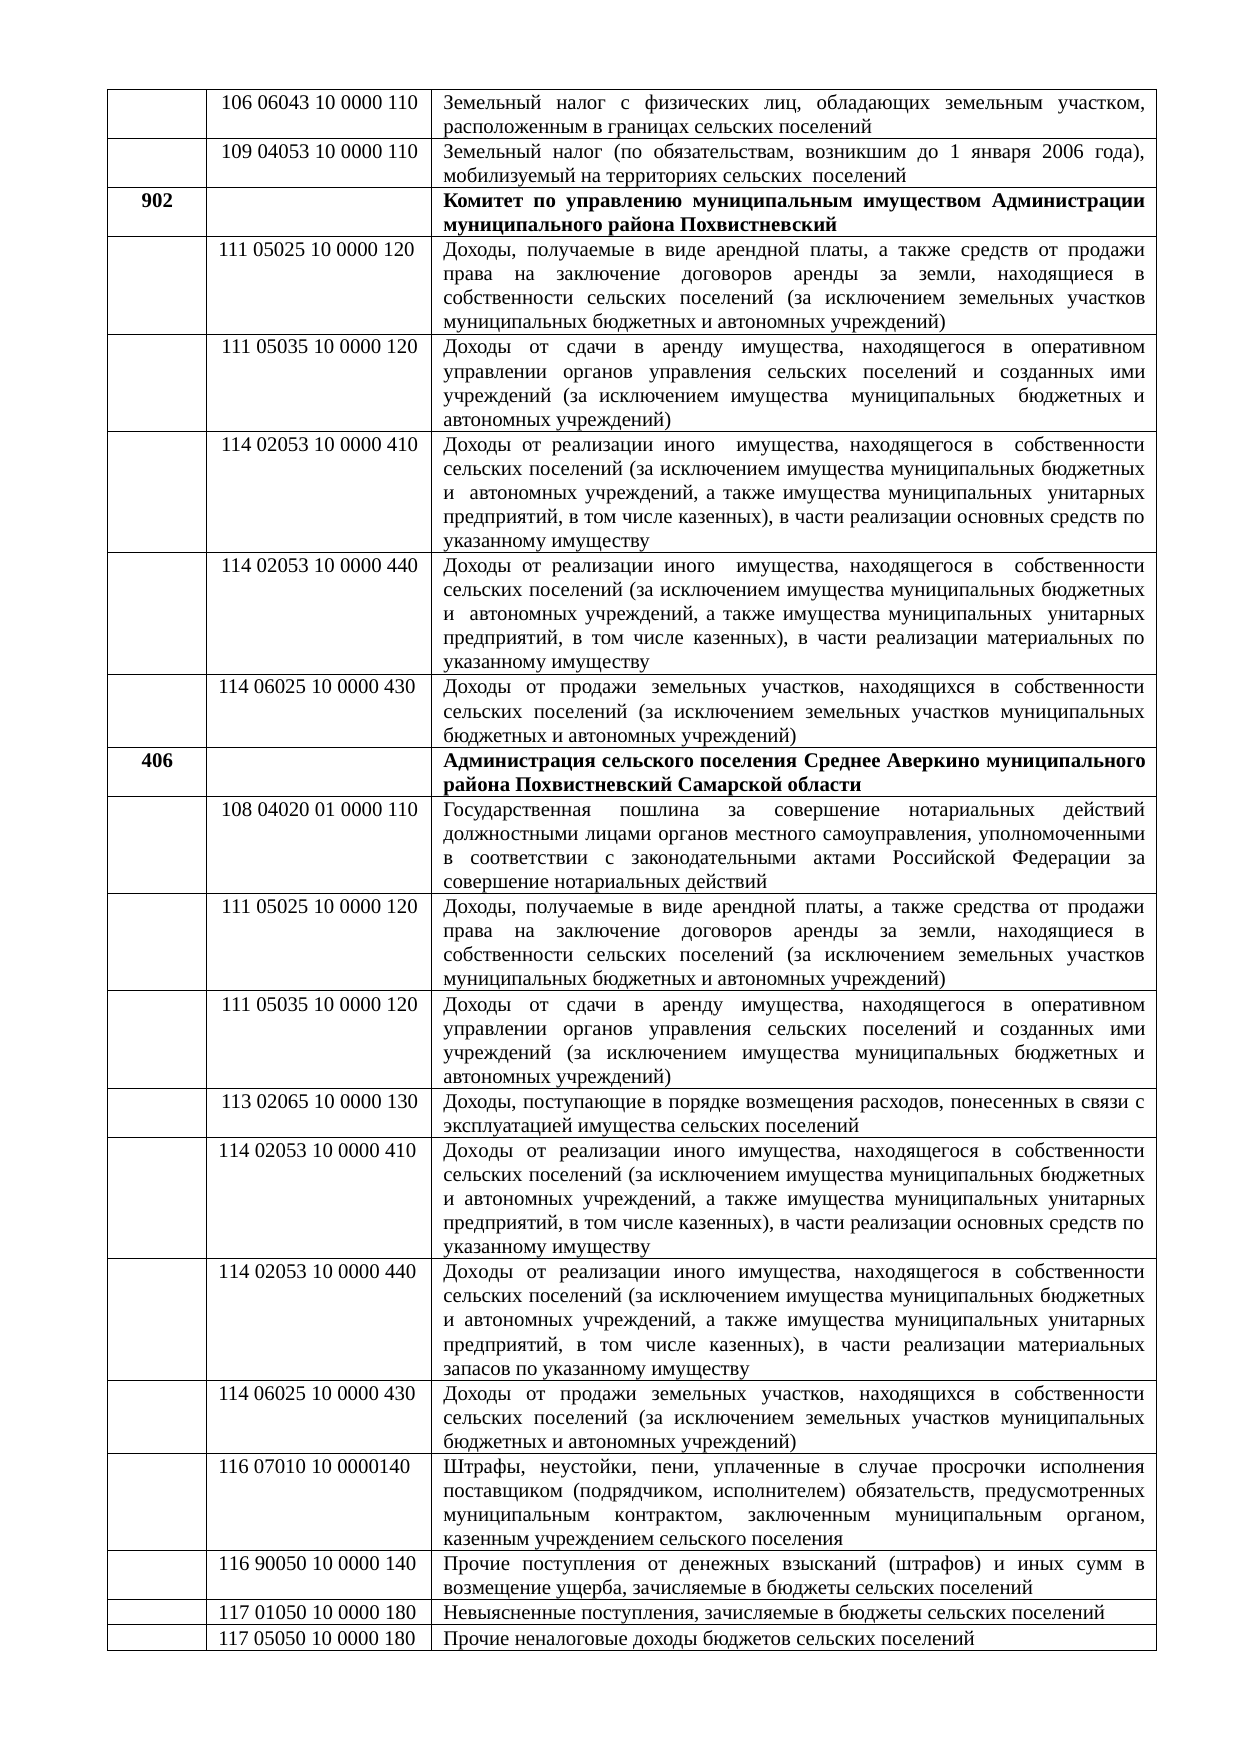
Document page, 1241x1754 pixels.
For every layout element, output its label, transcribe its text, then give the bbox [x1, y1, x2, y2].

table_cell [108, 675, 206, 747]
table_cell Доходы от сдачи в аренду имущества, находящегося в оперативном управлении органов управления сельских поселений и созданных ими учреждений (за исключением имущества муниципальных бюджетных и автономных учреждений) [432, 991, 1156, 1088]
table_cell 114 02053 10 0000 440 [207, 1259, 431, 1379]
table_cell [108, 797, 206, 893]
table_cell Земельный налог с физических лиц, обладающих земельным участком, расположенным в границах сельских поселений [432, 90, 1156, 138]
table_cell 111 05025 10 0000 120 [207, 237, 431, 333]
table_cell Доходы от реализации иного имущества, находящегося в собственности сельских поселений (за исключением имущества муниципальных бюджетных и автономных учреждений, а также имущества муниципальных унитарных предприятий, в том числе казенных), в части реализации материальных запасов по указанному имуществу [432, 1259, 1156, 1379]
table_cell [108, 991, 206, 1088]
table_cell Доходы, поступающие в порядке возмещения расходов, понесенных в связи с эксплуатацией имущества сельских поселений [432, 1089, 1156, 1137]
table_cell [108, 1454, 206, 1550]
table_cell Доходы от реализации иного имущества, находящегося в собственности сельских поселений (за исключением имущества муниципальных бюджетных и автономных учреждений, а также имущества муниципальных унитарных предприятий, в том числе казенных), в части реализации основных средств по указанному имуществу [432, 432, 1156, 552]
table_cell 114 02053 10 0000 410 [207, 1138, 431, 1258]
table_cell Доходы от реализации иного имущества, находящегося в собственности сельских поселений (за исключением имущества муниципальных бюджетных и автономных учреждений, а также имущества муниципальных унитарных предприятий, в том числе казенных), в части реализации материальных по указанному имуществу [432, 553, 1156, 673]
table_cell 106 06043 10 0000 110 [207, 90, 431, 138]
table_cell [108, 553, 206, 673]
table_cell 114 02053 10 0000 440 [207, 553, 431, 673]
table_cell 111 05035 10 0000 120 [207, 991, 431, 1088]
table_cell Доходы, получаемые в виде арендной платы, а также средства от продажи права на заключение договоров аренды за земли, находящиеся в собственности сельских поселений (за исключением земельных участков муниципальных бюджетных и автономных учреждений) [432, 894, 1156, 990]
table_cell 902 [108, 188, 206, 236]
table_cell [108, 1625, 206, 1649]
table_cell Штрафы, неустойки, пени, уплаченные в случае просрочки исполнения поставщиком (подрядчиком, исполнителем) обязательств, предусмотренных муниципальным контрактом, заключенным муниципальным органом, казенным учреждением сельского поселения [432, 1454, 1156, 1550]
table_cell [108, 335, 206, 431]
table_cell 114 06025 10 0000 430 [207, 675, 431, 747]
table_cell 114 02053 10 0000 410 [207, 432, 431, 552]
table_cell 108 04020 01 0000 110 [207, 797, 431, 893]
table_cell [108, 1259, 206, 1379]
table_cell Доходы от продажи земельных участков, находящихся в собственности сельских поселений (за исключением земельных участков муниципальных бюджетных и автономных учреждений) [432, 1381, 1156, 1453]
table_cell [108, 1551, 206, 1599]
table_cell Доходы от реализации иного имущества, находящегося в собственности сельских поселений (за исключением имущества муниципальных бюджетных и автономных учреждений, а также имущества муниципальных унитарных предприятий, в том числе казенных), в части реализации основных средств по указанному имуществу [432, 1138, 1156, 1258]
table_cell 117 05050 10 0000 180 [207, 1625, 431, 1649]
table_cell Прочие неналоговые доходы бюджетов сельских поселений [432, 1625, 1156, 1649]
table_cell [108, 139, 206, 187]
table_cell 117 01050 10 0000 180 [207, 1600, 431, 1624]
table_cell [207, 748, 431, 796]
table_cell [108, 90, 206, 138]
table_cell 116 07010 10 0000140 [207, 1454, 431, 1550]
table_cell [108, 1600, 206, 1624]
table_cell 111 05035 10 0000 120 [207, 335, 431, 431]
table_cell 116 90050 10 0000 140 [207, 1551, 431, 1599]
table_cell 109 04053 10 0000 110 [207, 139, 431, 187]
table_cell [108, 237, 206, 333]
table_cell Доходы от сдачи в аренду имущества, находящегося в оперативном управлении органов управления сельских поселений и созданных ими учреждений (за исключением имущества муниципальных бюджетных и автономных учреждений) [432, 335, 1156, 431]
table_cell [108, 1381, 206, 1453]
table_cell 111 05025 10 0000 120 [207, 894, 431, 990]
table_cell [108, 432, 206, 552]
table_cell Доходы от продажи земельных участков, находящихся в собственности сельских поселений (за исключением земельных участков муниципальных бюджетных и автономных учреждений) [432, 675, 1156, 747]
table_cell Комитет по управлению муниципальным имуществом Администрации муниципального района Похвистневский [432, 188, 1156, 236]
table_cell 406 [108, 748, 206, 796]
table_cell Государственная пошлина за совершение нотариальных действий должностными лицами органов местного самоуправления, уполномоченными в соответствии с законодательными актами Российской Федерации за совершение нотариальных действий [432, 797, 1156, 893]
table_cell 114 06025 10 0000 430 [207, 1381, 431, 1453]
table_cell [108, 1138, 206, 1258]
table_cell 113 02065 10 0000 130 [207, 1089, 431, 1137]
table_cell [108, 894, 206, 990]
table_cell Невыясненные поступления, зачисляемые в бюджеты сельских поселений [432, 1600, 1156, 1624]
table_cell Прочие поступления от денежных взысканий (штрафов) и иных сумм в возмещение ущерба, зачисляемые в бюджеты сельских поселений [432, 1551, 1156, 1599]
table_cell Администрация сельского поселения Среднее Аверкино муниципального района Похвистневский Самарской области [432, 748, 1156, 796]
table_cell Доходы, получаемые в виде арендной платы, а также средств от продажи права на заключение договоров аренды за земли, находящиеся в собственности сельских поселений (за исключением земельных участков муниципальных бюджетных и автономных учреждений) [432, 237, 1156, 333]
table_cell [108, 1089, 206, 1137]
table_cell Земельный налог (по обязательствам, возникшим до ), мобилизуемый на территориях сельских поселений [432, 139, 1156, 187]
table_cell [207, 188, 431, 236]
